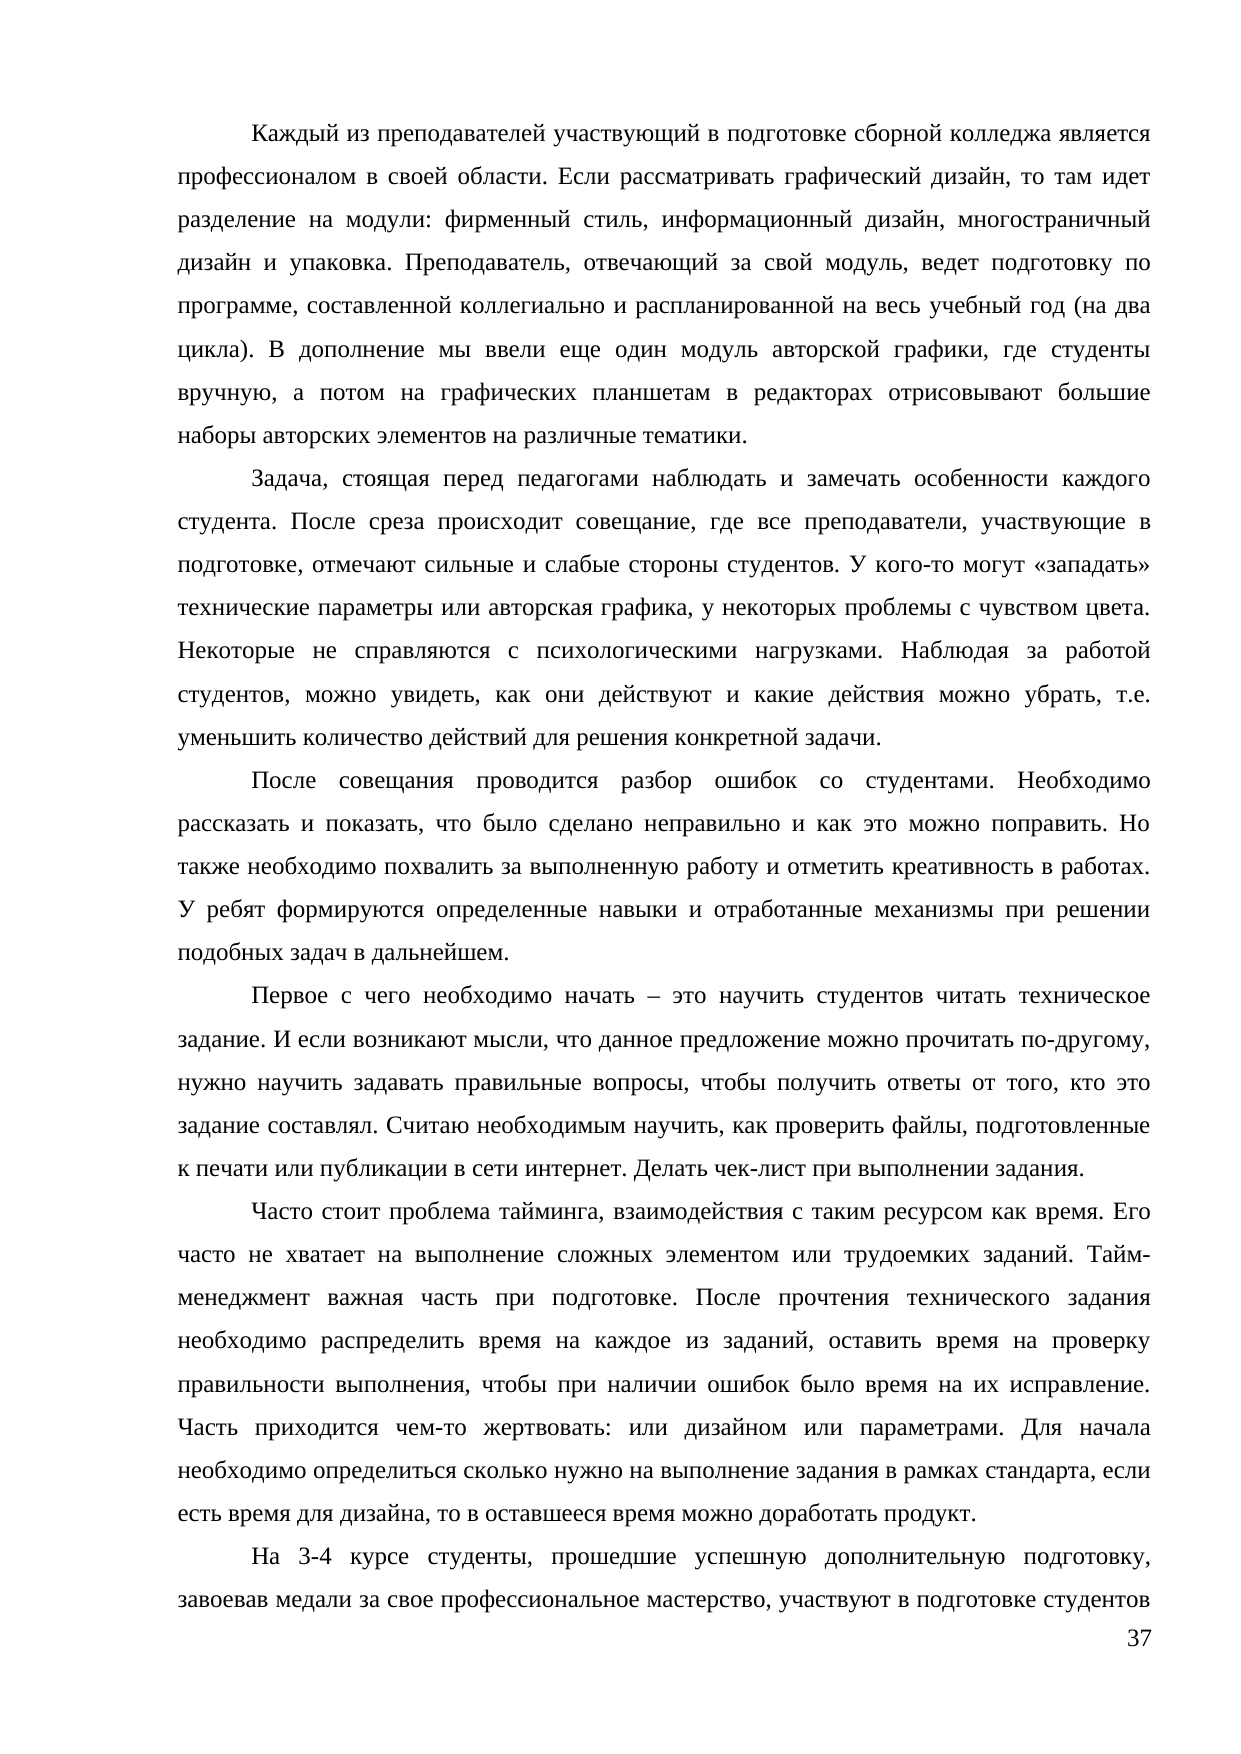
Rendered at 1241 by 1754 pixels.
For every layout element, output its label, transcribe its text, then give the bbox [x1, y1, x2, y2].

text Задача, стоящая перед педагогами наблюдать и замечать особенности каждого студента. После среза происходит совещание, где все преподаватели, участвующие в подготовке, отмечают сильные и слабые стороны студентов. У кого-то могут «западать» технические параметры или авторская графика, у некоторых проблемы с чувством цвета. Некоторые не справляются с психологическими нагрузками. Наблюдая за работой студентов, можно увидеть, как они действуют и какие действия можно убрать, т.е. уменьшить количество действий для решения конкретной задачи. [177, 463, 1152, 751]
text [177, 1541, 1152, 1613]
text Первое с чего необходимо начать – это научить студентов читать техническое задание. И если возникают мысли, что данное предложение можно прочитать по-другому, нужно научить задавать правильные вопросы, чтобы получить ответы от того, кто это задание составлял. Считаю необходимым научить, как проверить файлы, подготовленные к печати или публикации в сети интернет. Делать чек-лист при выполнении задания. [177, 981, 1152, 1182]
text Каждый из преподавателей участвующий в подготовке сборной колледжа является профессионалом в своей области. Если рассматривать графический дизайн, то там идет разделение на модули: фирменный стиль, информационный дизайн, многостраничный дизайн и упаковка. Преподаватель, отвечающий за свой модуль, ведет подготовку по программе, составленной коллегиально и распланированной на весь учебный год (на два цикла). В дополнение мы ввели еще один модуль авторской графики, где студенты вручную, а потом на графических планшетам в редакторах отрисовывают большие наборы авторских элементов на различные тематики. [177, 118, 1152, 449]
text После совещания проводится разбор ошибок со студентами. Необходимо рассказать и показать, что было сделано неправильно и как это можно поправить. Но также необходимо похвалить за выполненную работу и отметить креативность в работах. У ребят формируются определенные навыки и отработанные механизмы при решении подобных задач в дальнейшем. [177, 765, 1152, 966]
text Часто стоит проблема тайминга, взаимодействия с таким ресурсом как время. Его часто не хватает на выполнение сложных элементом или трудоемких заданий. Тайм-менеджмент важная часть при подготовке. После прочтения технического задания необходимо распределить время на каждое из заданий, оставить время на проверку правильности выполнения, чтобы при наличии ошибок было время на их исправление. Часть приходится чем-то жертвовать: или дизайном или параметрами. Для начала необходимо определиться сколько нужно на выполнение задания в рамках стандарта, если есть время для дизайна, то в оставшееся время можно доработать продукт. [177, 1196, 1152, 1527]
